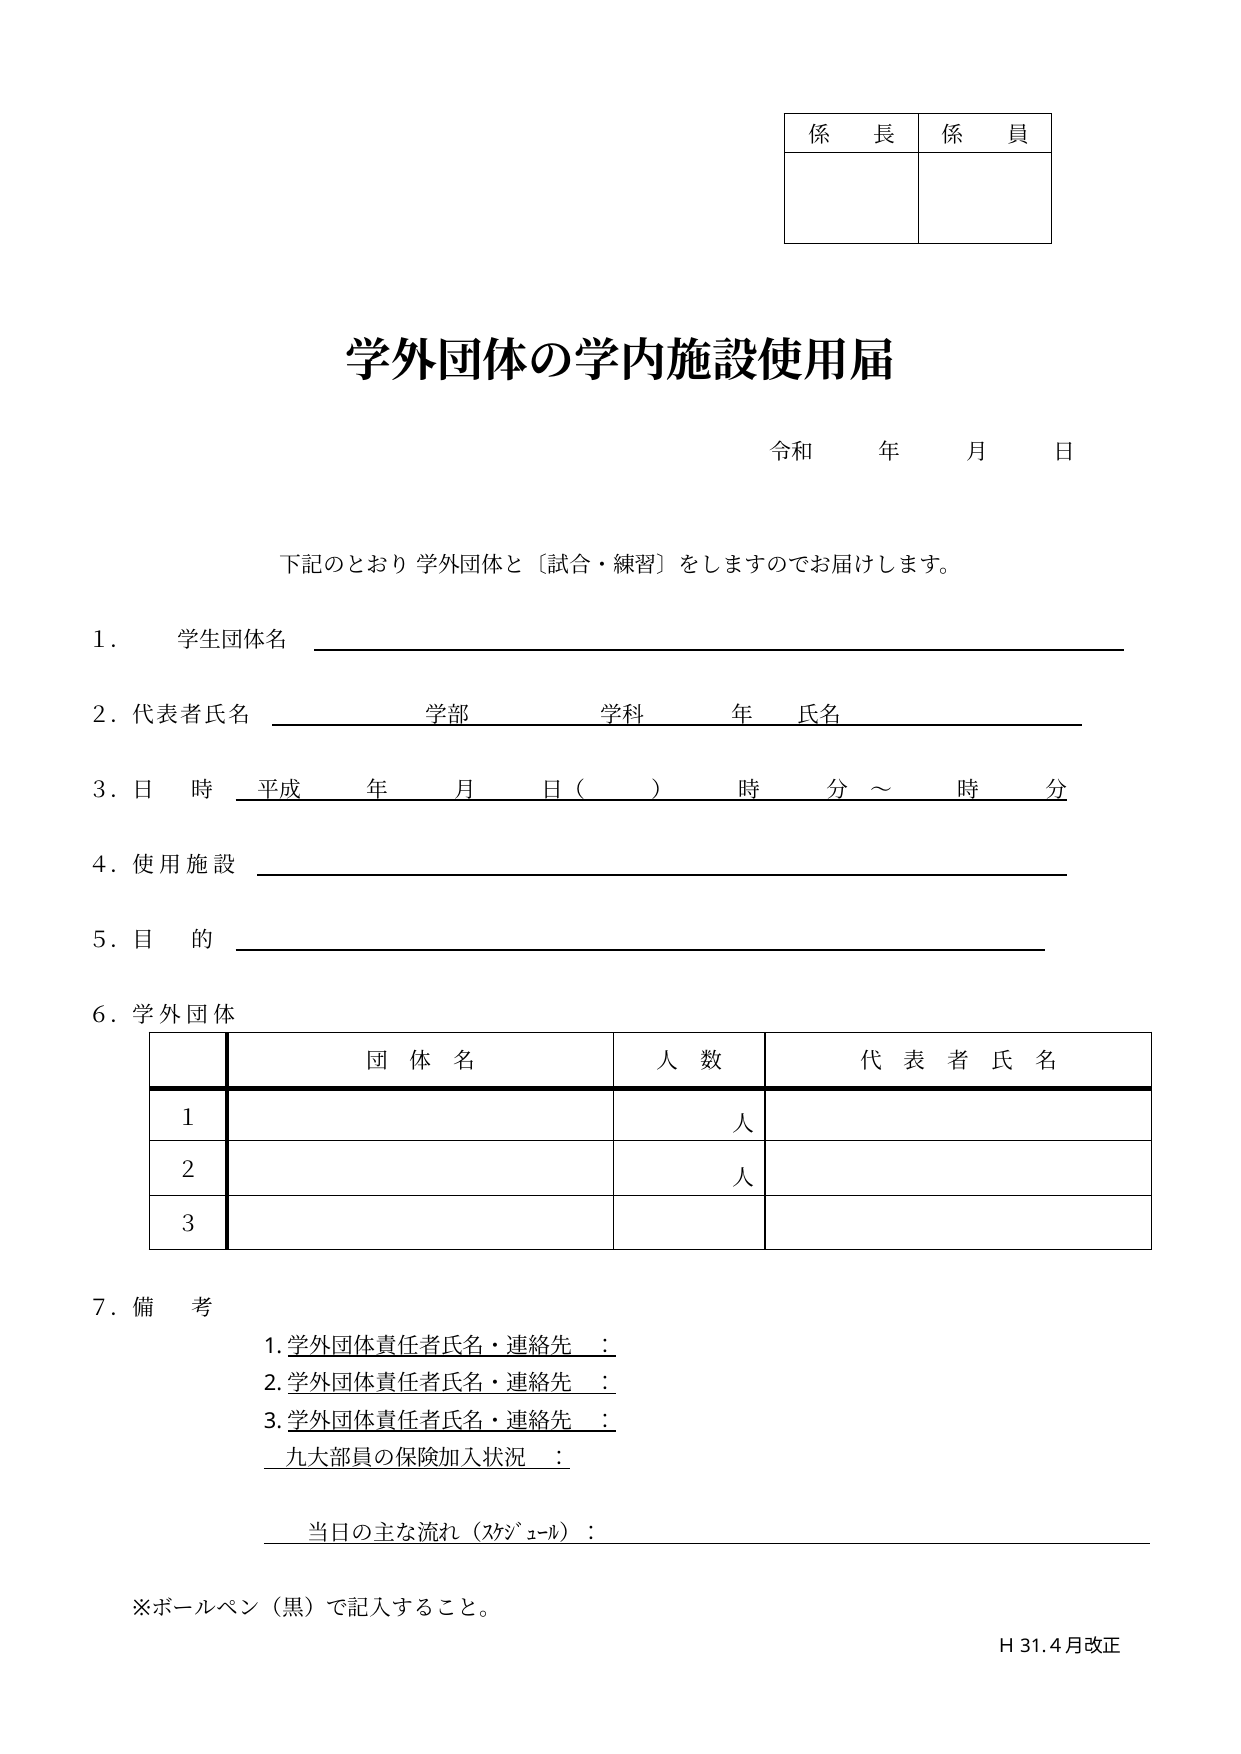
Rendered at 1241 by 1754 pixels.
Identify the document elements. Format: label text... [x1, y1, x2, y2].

table_cell １ [150, 1091, 225, 1140]
text 学外団体の学内施設使用届 [89, 319, 1152, 394]
table_cell [766, 1196, 1151, 1249]
text ７．備考 [89, 1288, 1152, 1325]
table_header 団 体 名 [229, 1033, 613, 1086]
text 当日の主な流れ（ｽｹｼﾞｭｰﾙ）： [89, 1513, 1152, 1550]
table_header 係 員 [919, 114, 1051, 152]
table_cell 人 [614, 1091, 764, 1140]
table_header 代 表 者 氏 名 [766, 1033, 1151, 1086]
text ６．学外団体 [89, 994, 1152, 1032]
table_cell [766, 1091, 1151, 1140]
text ４．使用施設 [89, 844, 1152, 882]
table_cell [229, 1141, 613, 1195]
table_cell [919, 153, 1051, 243]
list 学生団体名 [89, 619, 1152, 657]
text 令和 年 月 日 [89, 432, 1075, 469]
table_cell [229, 1091, 613, 1140]
text ※ボールペン（黒）で記入すること。 [89, 1588, 1152, 1625]
table_header 係 長 [785, 114, 918, 152]
text ５．目的 [89, 919, 1152, 957]
table_cell ３ [150, 1196, 225, 1249]
text 1. 学外団体責任者氏名・連絡先 ： [89, 1325, 1152, 1363]
table_header [150, 1033, 225, 1086]
text ３．日時 平成 年 月 日（ ） 時 分 ～ 時 分 [89, 769, 1152, 807]
table_header 人 数 [614, 1033, 764, 1086]
table_cell [785, 153, 918, 243]
table_cell ２ [150, 1141, 225, 1195]
table_cell 人 [614, 1141, 764, 1195]
text 2. 学外団体責任者氏名・連絡先 ： [89, 1363, 1152, 1400]
table_cell [614, 1196, 764, 1249]
table_cell [229, 1196, 613, 1249]
text 九大部員の保険加入状況 ： [89, 1438, 1152, 1475]
text 下記のとおり 学外団体と〔試合・練習〕をしますのでお届けします。 [89, 544, 1152, 582]
text 3. 学外団体責任者氏名・連絡先 ： [89, 1400, 1152, 1438]
table_cell [766, 1141, 1151, 1195]
text ２．代表者氏名 学部 学科 年 氏名 [89, 694, 1152, 732]
text Ｈ31.４月改正 [89, 1625, 1152, 1663]
